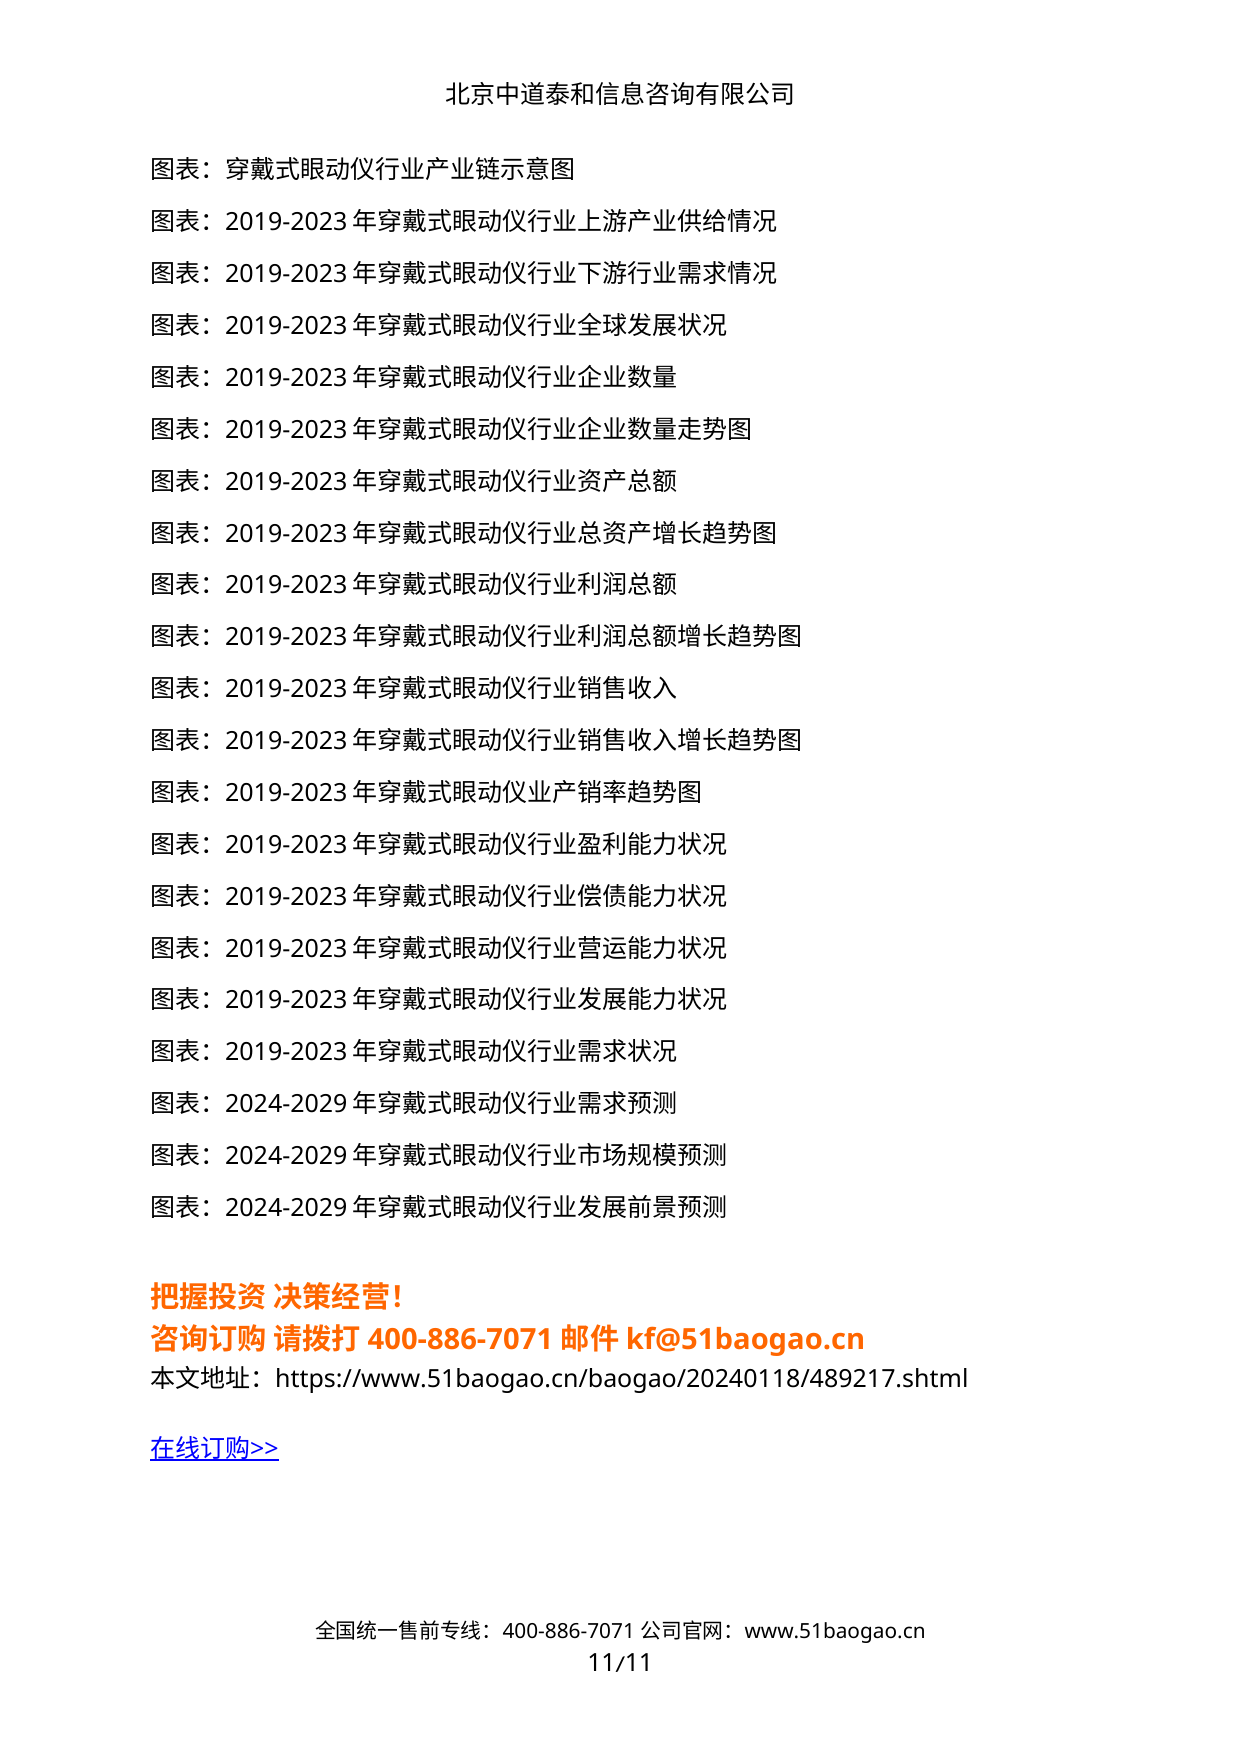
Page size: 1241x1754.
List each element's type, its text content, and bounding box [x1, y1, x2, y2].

text 图表：2019-2023年穿戴式眼动仪行业企业数量走势图 [150, 409, 1090, 446]
text 图表：2019-2023年穿戴式眼动仪行业销售收入增长趋势图 [150, 721, 1090, 757]
text 图表：2019-2023年穿戴式眼动仪行业发展能力状况 [150, 980, 1090, 1016]
text 图表：2019-2023年穿戴式眼动仪行业利润总额 [150, 565, 1090, 601]
text 图表：2019-2023年穿戴式眼动仪行业营运能力状况 [150, 928, 1090, 964]
text 图表：2019-2023年穿戴式眼动仪行业下游行业需求情况 [150, 254, 1090, 290]
text 图表：2024-2029年穿戴式眼动仪行业市场规模预测 [150, 1136, 1090, 1172]
text 图表：2024-2029年穿戴式眼动仪行业发展前景预测 [150, 1187, 1090, 1224]
text 图表：2019-2023年穿戴式眼动仪行业资产总额 [150, 461, 1090, 497]
text 图表：穿戴式眼动仪行业产业链示意图 [150, 150, 1090, 186]
text 图表：2024-2029年穿戴式眼动仪行业需求预测 [150, 1084, 1090, 1120]
text 图表：2019-2023年穿戴式眼动仪行业上游产业供给情况 [150, 202, 1090, 238]
text 图表：2019-2023年穿戴式眼动仪行业总资产增长趋势图 [150, 513, 1090, 549]
text 图表：2019-2023年穿戴式眼动仪行业盈利能力状况 [150, 824, 1090, 861]
text 图表：2019-2023年穿戴式眼动仪行业需求状况 [150, 1032, 1090, 1068]
text 图表：2019-2023年穿戴式眼动仪行业销售收入 [150, 669, 1090, 705]
text 把握投资 决策经营！咨询订购 请拨打 400-886-7071 邮件 kf@51baogao.cn本文地址：https://www.51baogao.cn/baogao/20240118/489217.shtml [150, 1239, 1090, 1394]
text 图表：2019-2023年穿戴式眼动仪行业全球发展状况 [150, 306, 1090, 342]
text 图表：2019-2023年穿戴式眼动仪行业偿债能力状况 [150, 876, 1090, 912]
text 在线订购>> [150, 1394, 1090, 1465]
text 图表：2019-2023年穿戴式眼动仪业产销率趋势图 [150, 772, 1090, 809]
text 图表：2019-2023年穿戴式眼动仪行业利润总额增长趋势图 [150, 617, 1090, 653]
text 图表：2019-2023年穿戴式眼动仪行业企业数量 [150, 357, 1090, 394]
